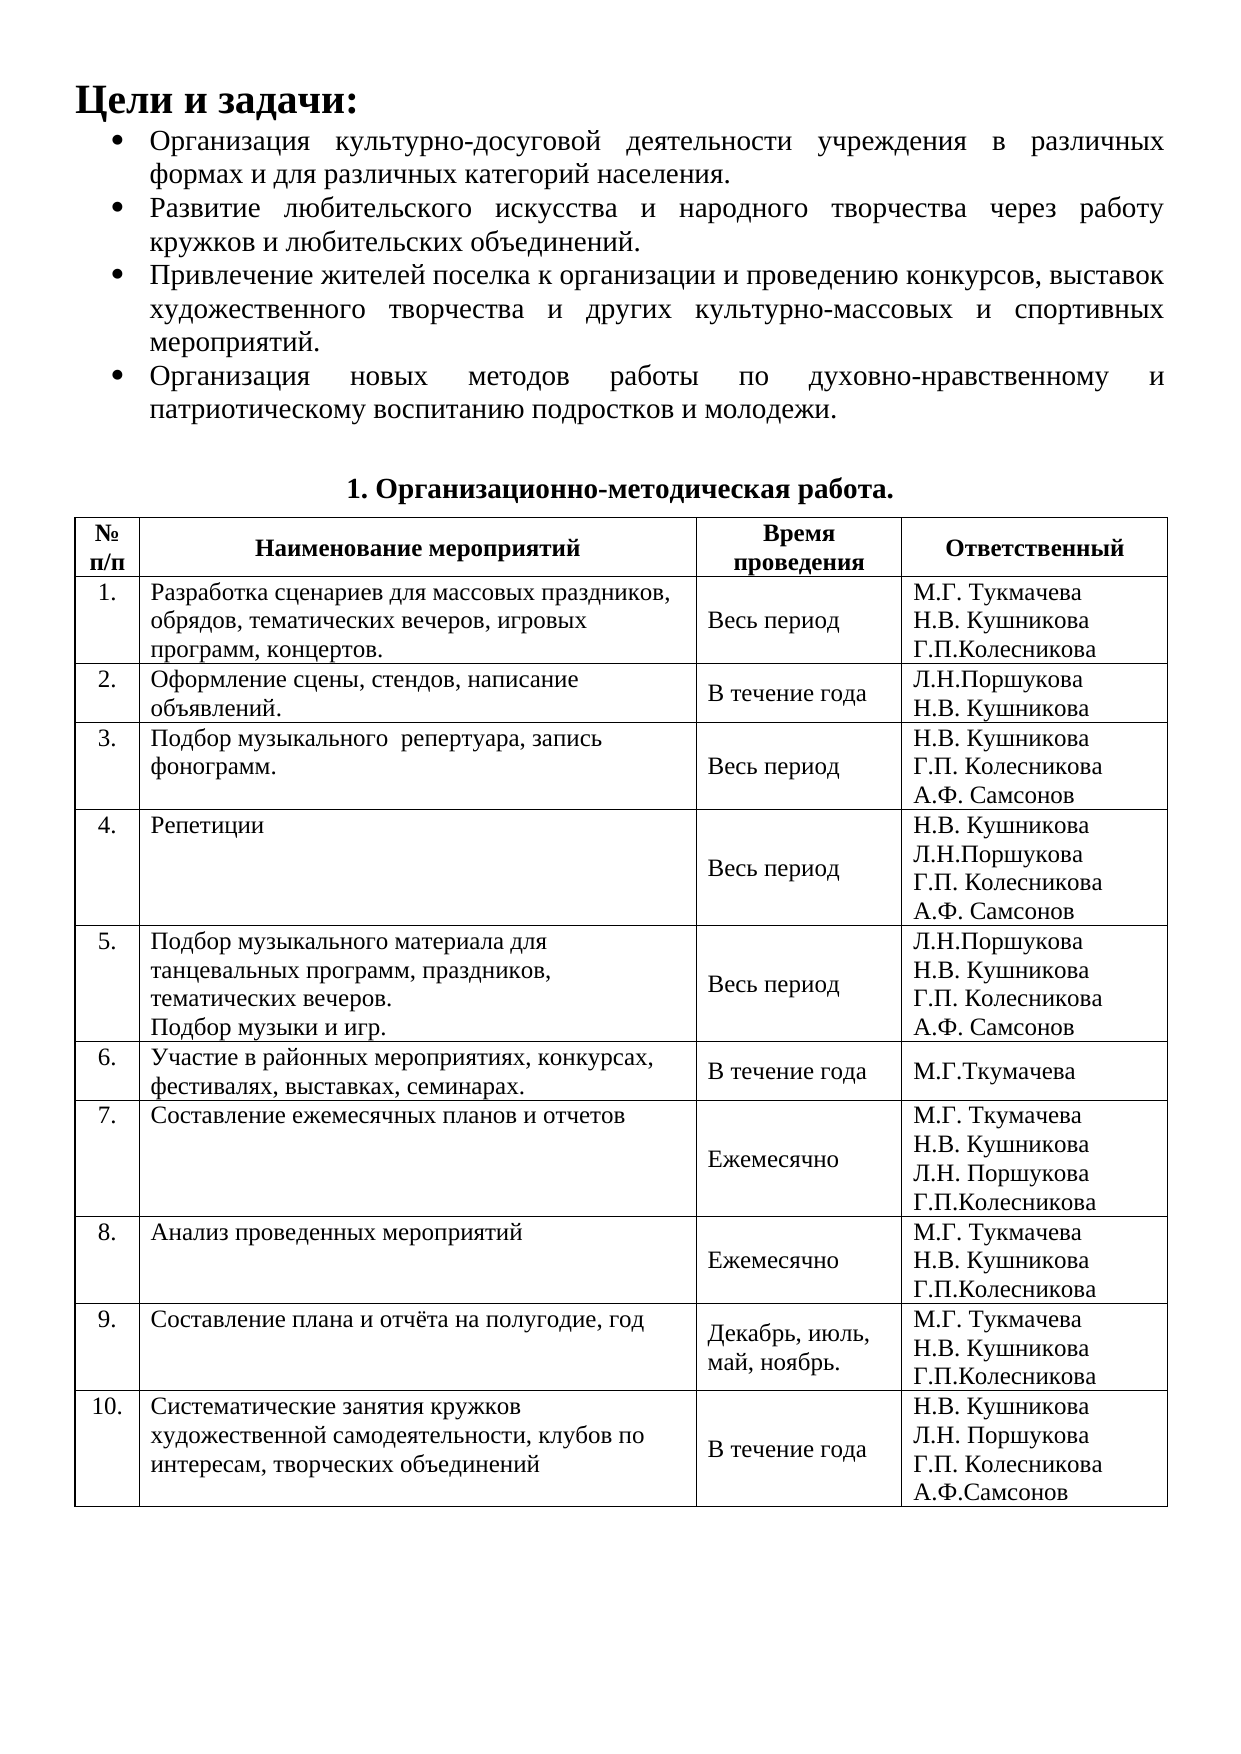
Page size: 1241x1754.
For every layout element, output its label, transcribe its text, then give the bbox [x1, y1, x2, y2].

table_cell 3. [76, 723, 139, 809]
table_cell Ежемесячно [697, 1217, 901, 1303]
table_cell Составление плана и отчёта на полугодие, год [140, 1304, 696, 1390]
table_cell Систематические занятия кружков художественной самодеятельности, клубов по интересам, творческих объединений [140, 1391, 696, 1506]
table_cell Весь период [697, 926, 901, 1041]
table_cell Н.В. Кушникова Л.Н. Поршукова Г.П. Колесникова А.Ф.Самсонов [902, 1391, 1167, 1506]
table_cell Репетиции [140, 810, 696, 925]
table_cell 5. [76, 926, 139, 1041]
table_cell Л.Н.Поршукова Н.В. Кушникова Г.П. Колесникова А.Ф. Самсонов [902, 926, 1167, 1041]
table_cell Декабрь, июль, май, ноябрь. [697, 1304, 901, 1390]
table_cell Подбор музыкального репертуара, запись фонограмм. [140, 723, 696, 809]
table_cell М.Г. Тукмачева Н.В. Кушникова Г.П.Колесникова [902, 577, 1167, 663]
table_cell Разработка сценариев для массовых праздников, обрядов, тематических вечеров, игровых программ, концертов. [140, 577, 696, 663]
table_cell М.Г. Тукмачева Н.В. Кушникова Г.П.Колесникова [902, 1217, 1167, 1303]
table_cell Участие в районных мероприятиях, конкурсах, фестивалях, выставках, семинарах. [140, 1042, 696, 1099]
text Цели и задачи: [75, 75, 1165, 123]
table_cell Весь период [697, 723, 901, 809]
table_cell 1. [76, 577, 139, 663]
table_cell В течение года [697, 1042, 901, 1099]
table_header Ответственный [902, 518, 1167, 576]
table_cell Оформление сцены, стендов, написание объявлений. [140, 664, 696, 722]
table_cell М.Г.Ткумачева [902, 1042, 1167, 1099]
table_cell В течение года [697, 1391, 901, 1506]
table_cell Ежемесячно [697, 1101, 901, 1216]
list Привлечение жителей поселка к организации и проведению конкурсов, выставок художественного творчества и других культурно-массовых и спортивных мероприятий. [112, 257, 1165, 358]
table_cell Н.В. Кушникова Л.Н.Поршукова Г.П. Колесникова А.Ф. Самсонов [902, 810, 1167, 925]
text 1. Организационно-методическая работа. [75, 471, 1165, 505]
table_cell 6. [76, 1042, 139, 1099]
list Развитие любительского искусства и народного творчества через работу кружков и любительских объединений. [112, 190, 1165, 257]
table_cell 7. [76, 1101, 139, 1216]
table_cell 10. [76, 1391, 139, 1506]
table_cell Составление ежемесячных планов и отчетов [140, 1101, 696, 1216]
table_cell В течение года [697, 664, 901, 722]
table_header Наименование мероприятий [140, 518, 696, 576]
table_header № п/п [76, 518, 139, 576]
list Организация новых методов работы по духовно-нравственному и патриотическому воспитанию подростков и молодежи. [112, 358, 1165, 425]
table_cell Весь период [697, 810, 901, 925]
table_cell 9. [76, 1304, 139, 1390]
table_cell Анализ проведенных мероприятий [140, 1217, 696, 1303]
table_cell Л.Н.Поршукова Н.В. Кушникова [902, 664, 1167, 722]
table_header Время проведения [697, 518, 901, 576]
table_cell М.Г. Ткумачева Н.В. Кушникова Л.Н. Поршукова Г.П.Колесникова [902, 1101, 1167, 1216]
table_cell 2. [76, 664, 139, 722]
table_cell 4. [76, 810, 139, 925]
table_cell Весь период [697, 577, 901, 663]
table_cell Подбор музыкального материала для танцевальных программ, праздников, тематических вечеров. Подбор музыки и игр. [140, 926, 696, 1041]
table_cell Н.В. Кушникова Г.П. Колесникова А.Ф. Самсонов [902, 723, 1167, 809]
table_cell 8. [76, 1217, 139, 1303]
list Организация культурно-досуговой деятельности учреждения в различных формах и для различных категорий населения. [112, 123, 1165, 190]
table_cell М.Г. Тукмачева Н.В. Кушникова Г.П.Колесникова [902, 1304, 1167, 1390]
